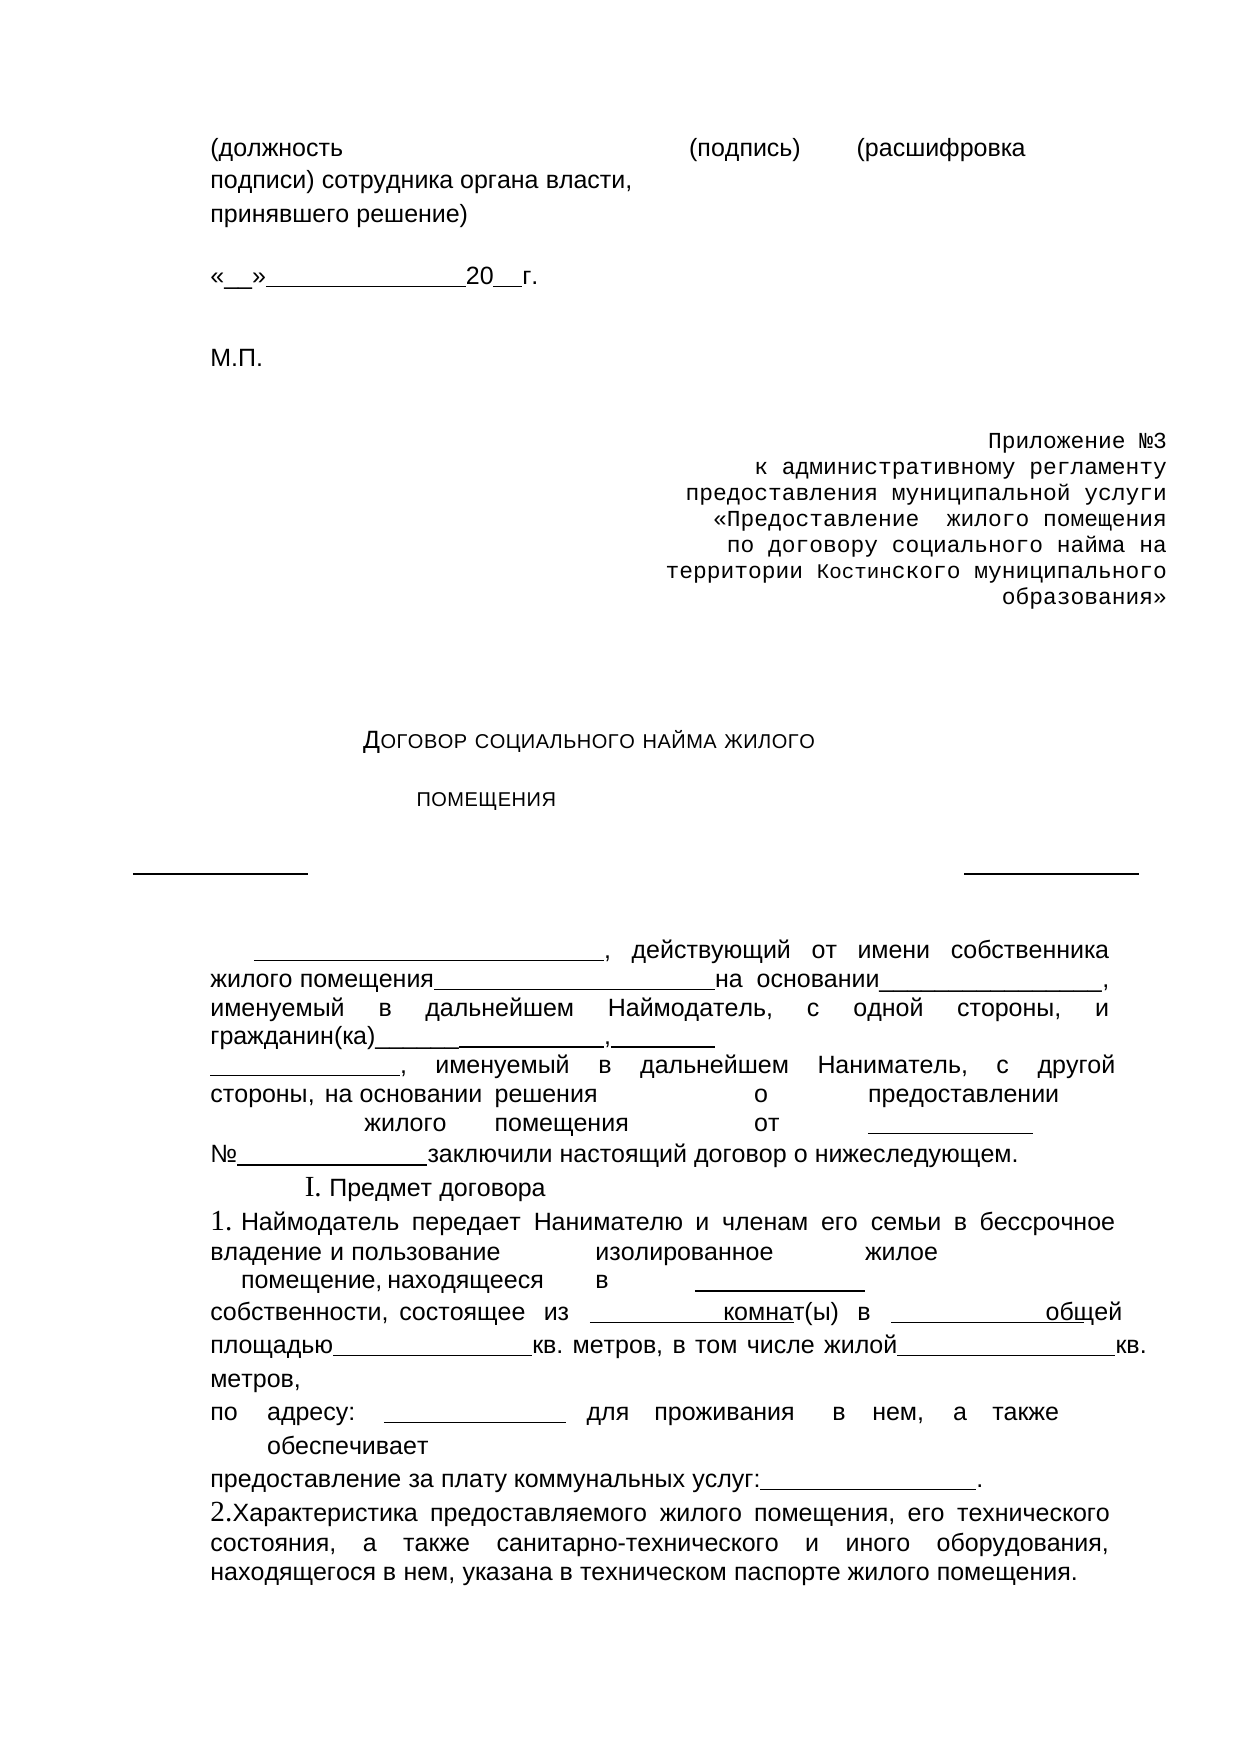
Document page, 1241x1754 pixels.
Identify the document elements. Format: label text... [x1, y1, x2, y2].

text М.П. [210, 343, 1152, 372]
list Характеристика предоставляемого жилого помещения, его технического состояния, а также санитарно-технического и иного оборудования, находящегося в нем, указана в техническом паспорте жилого помещения. [210, 1494, 1110, 1585]
text собственности, состоящее из [210, 1294, 711, 1327]
text , действующий от имени собственника жилого помещения на основании________________, именуемый в дальнейшем Наймодатель, с одной стороны, и гражданин(ка)______ , [210, 935, 1109, 1050]
text № заключили настоящий договор о нижеследующем. [210, 1136, 1152, 1170]
text предоставление за плату коммунальных услуг: . [210, 1461, 1152, 1494]
text «__» 20 г. [210, 261, 1152, 289]
text Приложение №3 [650, 429, 1166, 455]
text к административному регламенту предоставления муниципальной услуги «Предоставление жилого помещения по договору социального найма на территории Костинского муниципального образования» [650, 455, 1166, 611]
text , именуемый в дальнейшем Наниматель, с другой стороны, на основании решения о предоставлении жилого помещения от [210, 1050, 1115, 1136]
text комнат(ы) в [723, 1294, 1034, 1327]
list Предмет договора [304, 1170, 1152, 1203]
subtitle Договор социального найма жилого помещения [363, 725, 958, 812]
text принявшего решение) [210, 198, 1152, 227]
text площадью кв. метров, в том числе жилой кв. метров, [210, 1327, 1152, 1394]
text по адресу: для проживания в нем, а также обеспечивает [210, 1394, 1152, 1461]
list Наймодатель передает Нанимателю и членам его семьи в бессрочное владение и пользование изолированное жилое помещение, находящееся в [210, 1203, 1116, 1294]
text общей [1045, 1294, 1152, 1327]
text (должность (подпись) (расшифровка подписи) сотрудника органа власти, [210, 132, 1026, 194]
